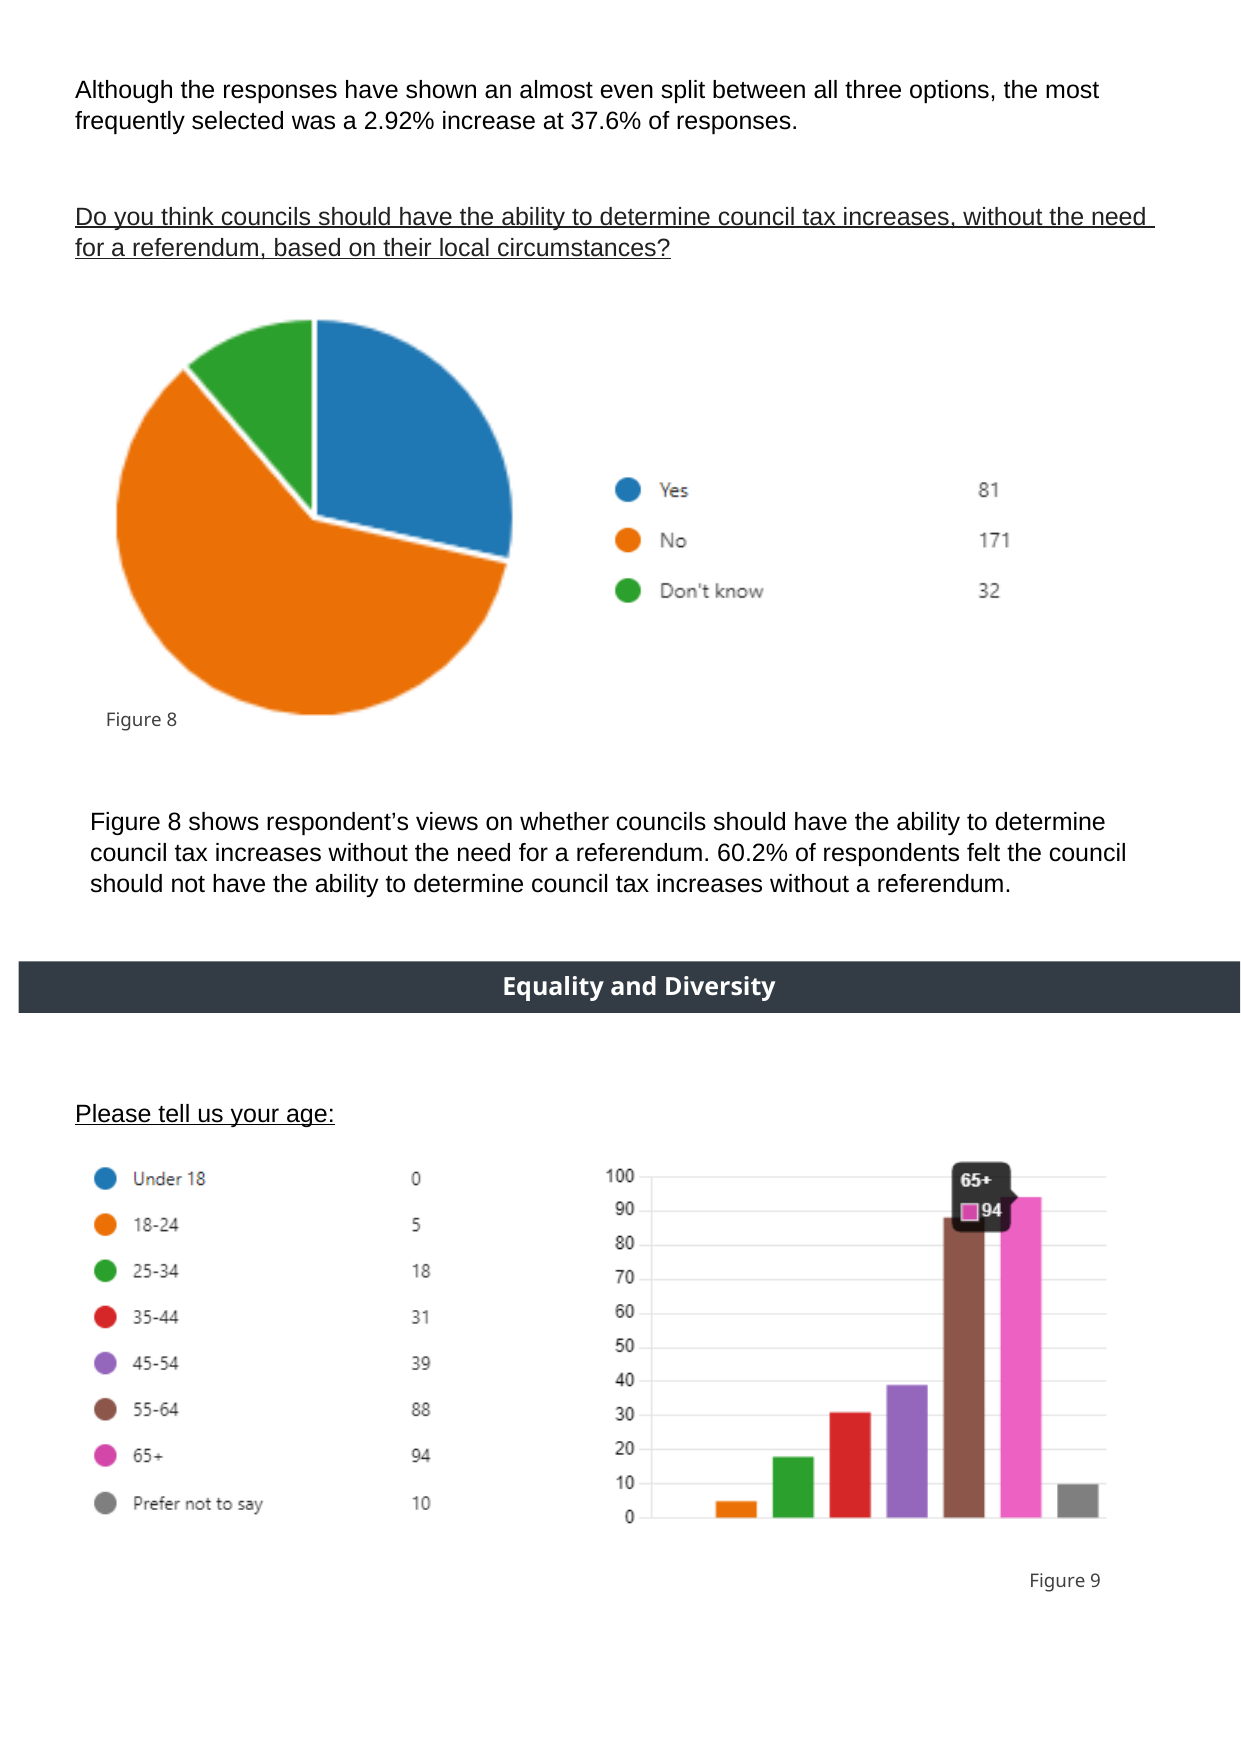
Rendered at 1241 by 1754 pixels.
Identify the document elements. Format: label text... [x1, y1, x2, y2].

text Figure 8 shows respondent’s views on whether councils should have the ability to determine council tax increases without the need for a referendum. 60.2% of respondents felt the council should not have the ability to determine council tax increases without a referendum. [90, 807, 1165, 897]
text Please tell us your age: [75, 1099, 1165, 1128]
text Although the responses have shown an almost even split between all three options, the most frequently selected was a 2.92% increase at 37.6% of responses. [75, 75, 1165, 135]
text Do you think councils should have the ability to determine council tax increases, without the need for a referendum, based on their local circumstances? [75, 201, 1165, 261]
picture [75, 1146, 1136, 1540]
picture [590, 442, 1028, 629]
picture [86, 294, 550, 740]
